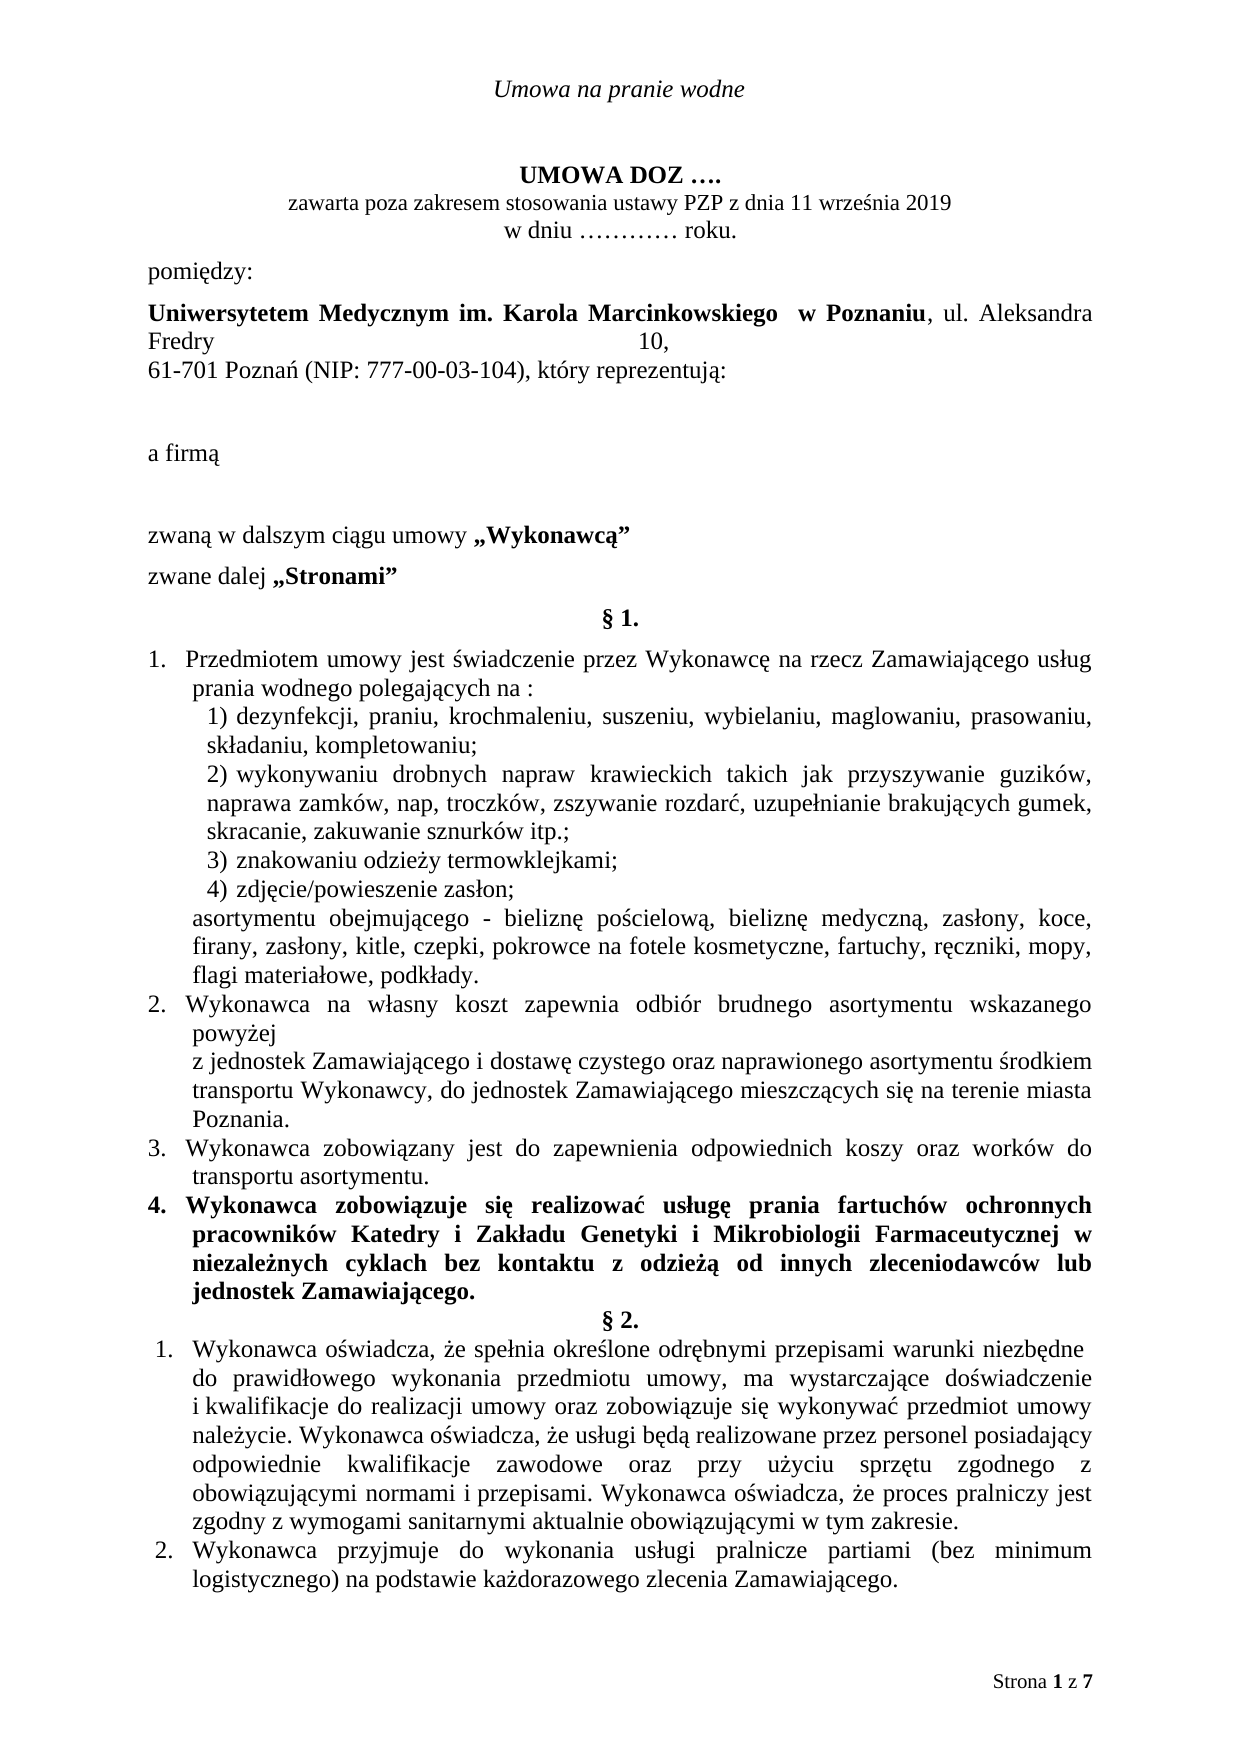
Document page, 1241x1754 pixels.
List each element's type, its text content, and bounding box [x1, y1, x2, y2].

list Wykonawca na własny koszt zapewnia odbiór brudnego asortymentu wskazanego powyżej z jednostek Zamawiającego i dostawę czystego oraz naprawionego asortymentu środkiem transportu Wykonawcy, do jednostek Zamawiającego mieszczących się na terenie miasta Poznania. [148, 989, 1093, 1133]
list Wykonawca oświadcza, że spełnia określone odrębnymi przepisami warunki niezbędne do prawidłowego wykonania przedmiotu umowy, ma wystarczające doświadczenie i kwalifikacje do realizacji umowy oraz zobowiązuje się wykonywać przedmiot umowy należycie. Wykonawca oświadcza, że usługi będą realizowane przez personel posiadający odpowiednie kwalifikacje zawodowe oraz przy użyciu sprzętu zgodnego z obowiązującymi normami i przepisami. Wykonawca oświadcza, że proces pralniczy jest zgodny z wymogami sanitarnymi aktualnie obowiązującymi w tym zakresie. [154, 1334, 1093, 1535]
text w dniu ………… roku. [148, 215, 1093, 244]
list zdjęcie/powieszenie zasłon; [207, 874, 1093, 903]
text zwane dalej „Stronami” [148, 561, 1093, 590]
list znakowaniu odzieży termowklejkami; [207, 845, 1093, 874]
text § 2. [148, 1305, 1093, 1334]
text Uniwersytetem Medycznym im. Karola Marcinkowskiego w Poznaniu, ul. Aleksandra Fredry 10, 61-701 Poznań (NIP: 777-00-03-104), który reprezentują: [148, 298, 1093, 384]
text pomiędzy: [148, 256, 1093, 285]
list Wykonawca zobowiązuje się realizować usługę prania fartuchów ochronnych pracowników Katedry i Zakładu Genetyki i Mikrobiologii Farmaceutycznej w niezależnych cyklach bez kontaktu z odzieżą od innych zleceniodawców lub jednostek Zamawiającego. [148, 1190, 1093, 1305]
list dezynfekcji, praniu, krochmaleniu, suszeniu, wybielaniu, maglowaniu, prasowaniu, składaniu, kompletowaniu; [207, 701, 1093, 759]
text § 1. [148, 603, 1093, 631]
text zawarta poza zakresem stosowania ustawy PZP z dnia 11 września 2019 [148, 189, 1093, 215]
list Przedmiotem umowy jest świadczenie przez Wykonawcę na rzecz Zamawiającego usług prania wodnego polegających na : [148, 644, 1093, 701]
list Wykonawca zobowiązany jest do zapewnienia odpowiednich koszy oraz worków do transportu asortymentu. [148, 1133, 1093, 1190]
text zwaną w dalszym ciągu umowy „Wykonawcą” [148, 520, 1093, 549]
list Wykonawca przyjmuje do wykonania usługi pralnicze partiami (bez minimum logistycznego) na podstawie każdorazowego zlecenia Zamawiającego. [154, 1535, 1093, 1593]
text UMOWA DOZ …. [148, 160, 1093, 189]
text a firmą [148, 438, 1093, 466]
text asortymentu obejmującego - bieliznę pościelową, bieliznę medyczną, zasłony, koce, firany, zasłony, kitle, czepki, pokrowce na fotele kosmetyczne, fartuchy, ręczniki, mopy, flagi materiałowe, podkłady. [192, 903, 1093, 989]
list wykonywaniu drobnych napraw krawieckich takich jak przyszywanie guzików, naprawa zamków, nap, troczków, zszywanie rozdarć, uzupełnianie brakujących gumek, skracanie, zakuwanie sznurków itp.; [207, 759, 1093, 845]
